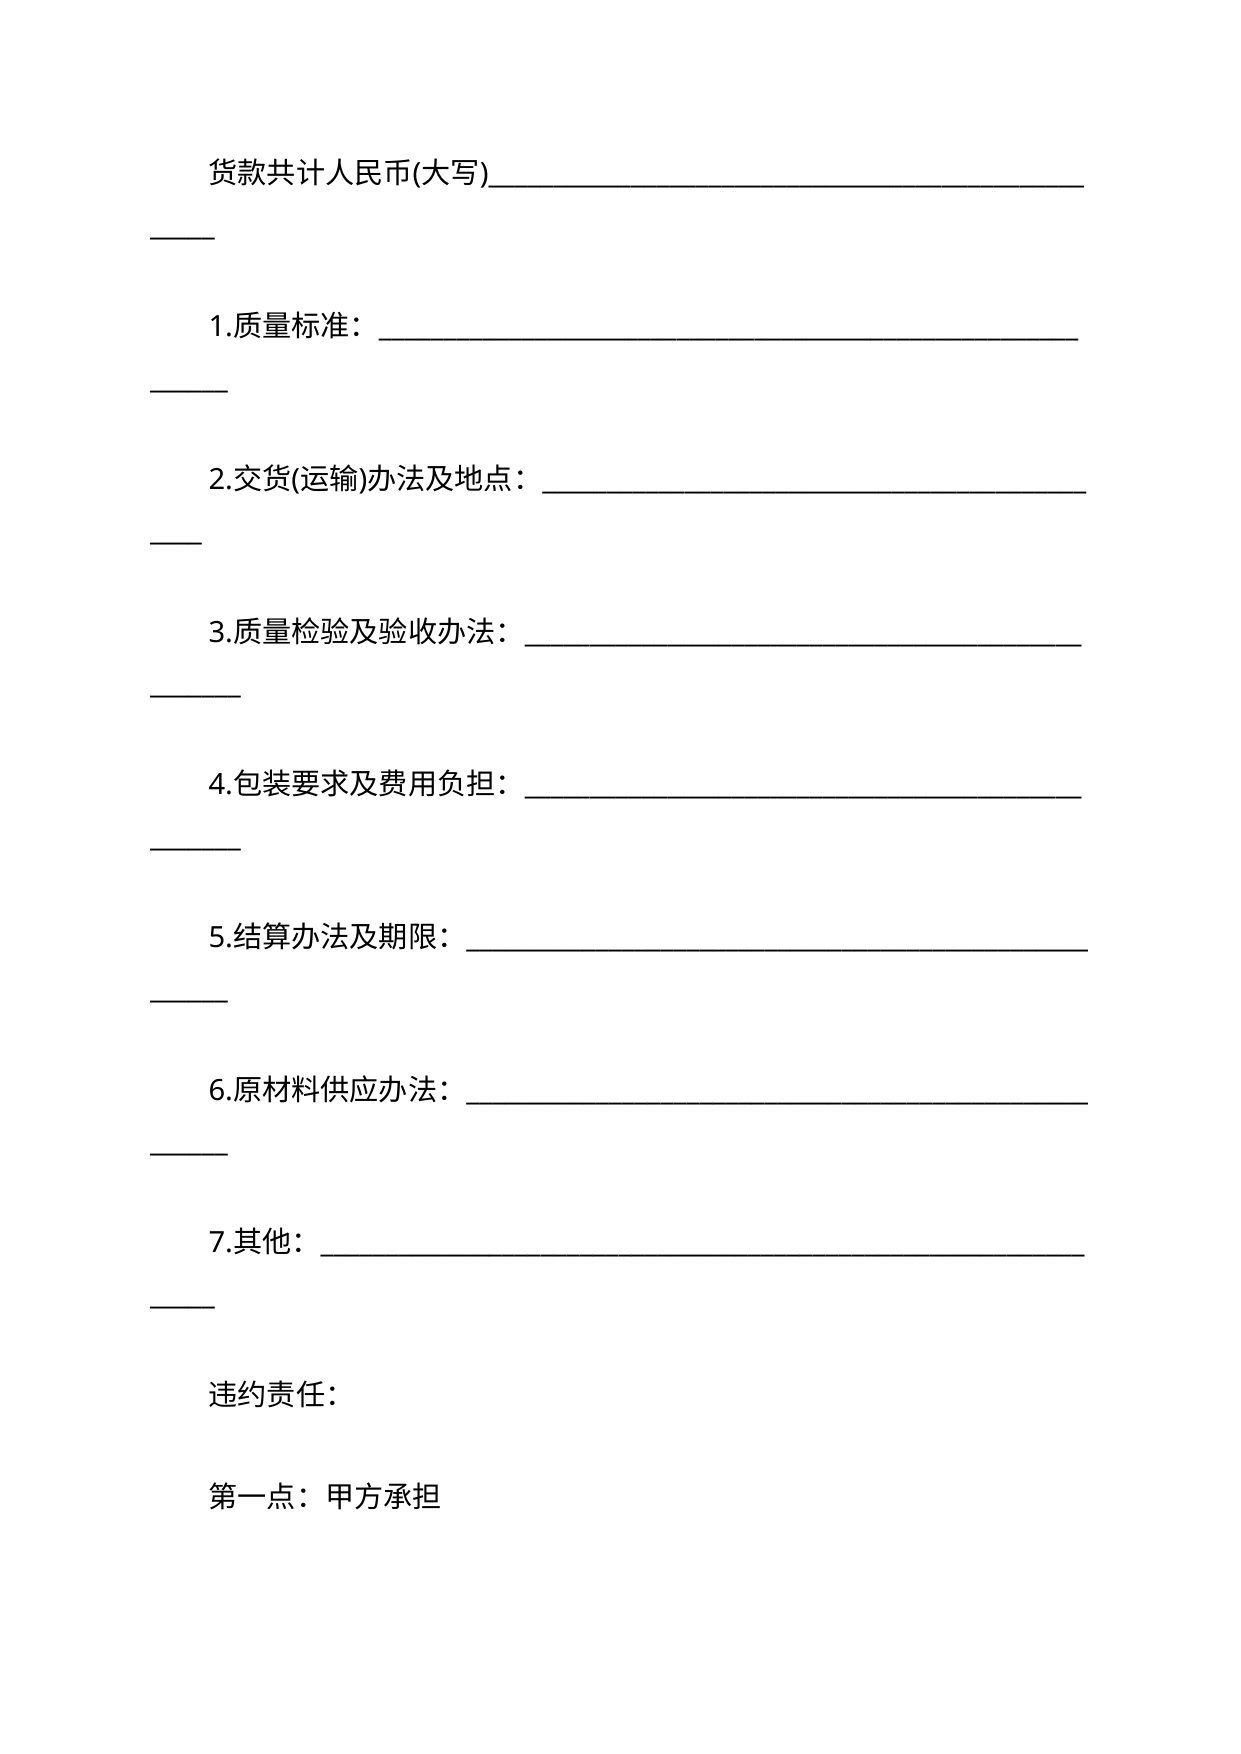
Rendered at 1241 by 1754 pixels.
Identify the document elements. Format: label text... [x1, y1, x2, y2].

text 第一点：甲方承担 [150, 1473, 1090, 1516]
text 2.交货(运输)办法及地点：______________________________________________ [150, 455, 1090, 549]
text 6.原材料供应办法：______________________________________________________ [150, 1066, 1090, 1160]
text 1.质量标准：____________________________________________________________ [150, 303, 1090, 397]
text 3.质量检验及验收办法：__________________________________________________ [150, 608, 1090, 702]
text 7.其他：________________________________________________________________ [150, 1219, 1090, 1313]
text 违约责任： [150, 1372, 1090, 1414]
text 货款共计人民币(大写)___________________________________________________ [150, 150, 1090, 244]
text 5.结算办法及期限：______________________________________________________ [150, 913, 1090, 1007]
text 4.包装要求及费用负担：__________________________________________________ [150, 761, 1090, 855]
